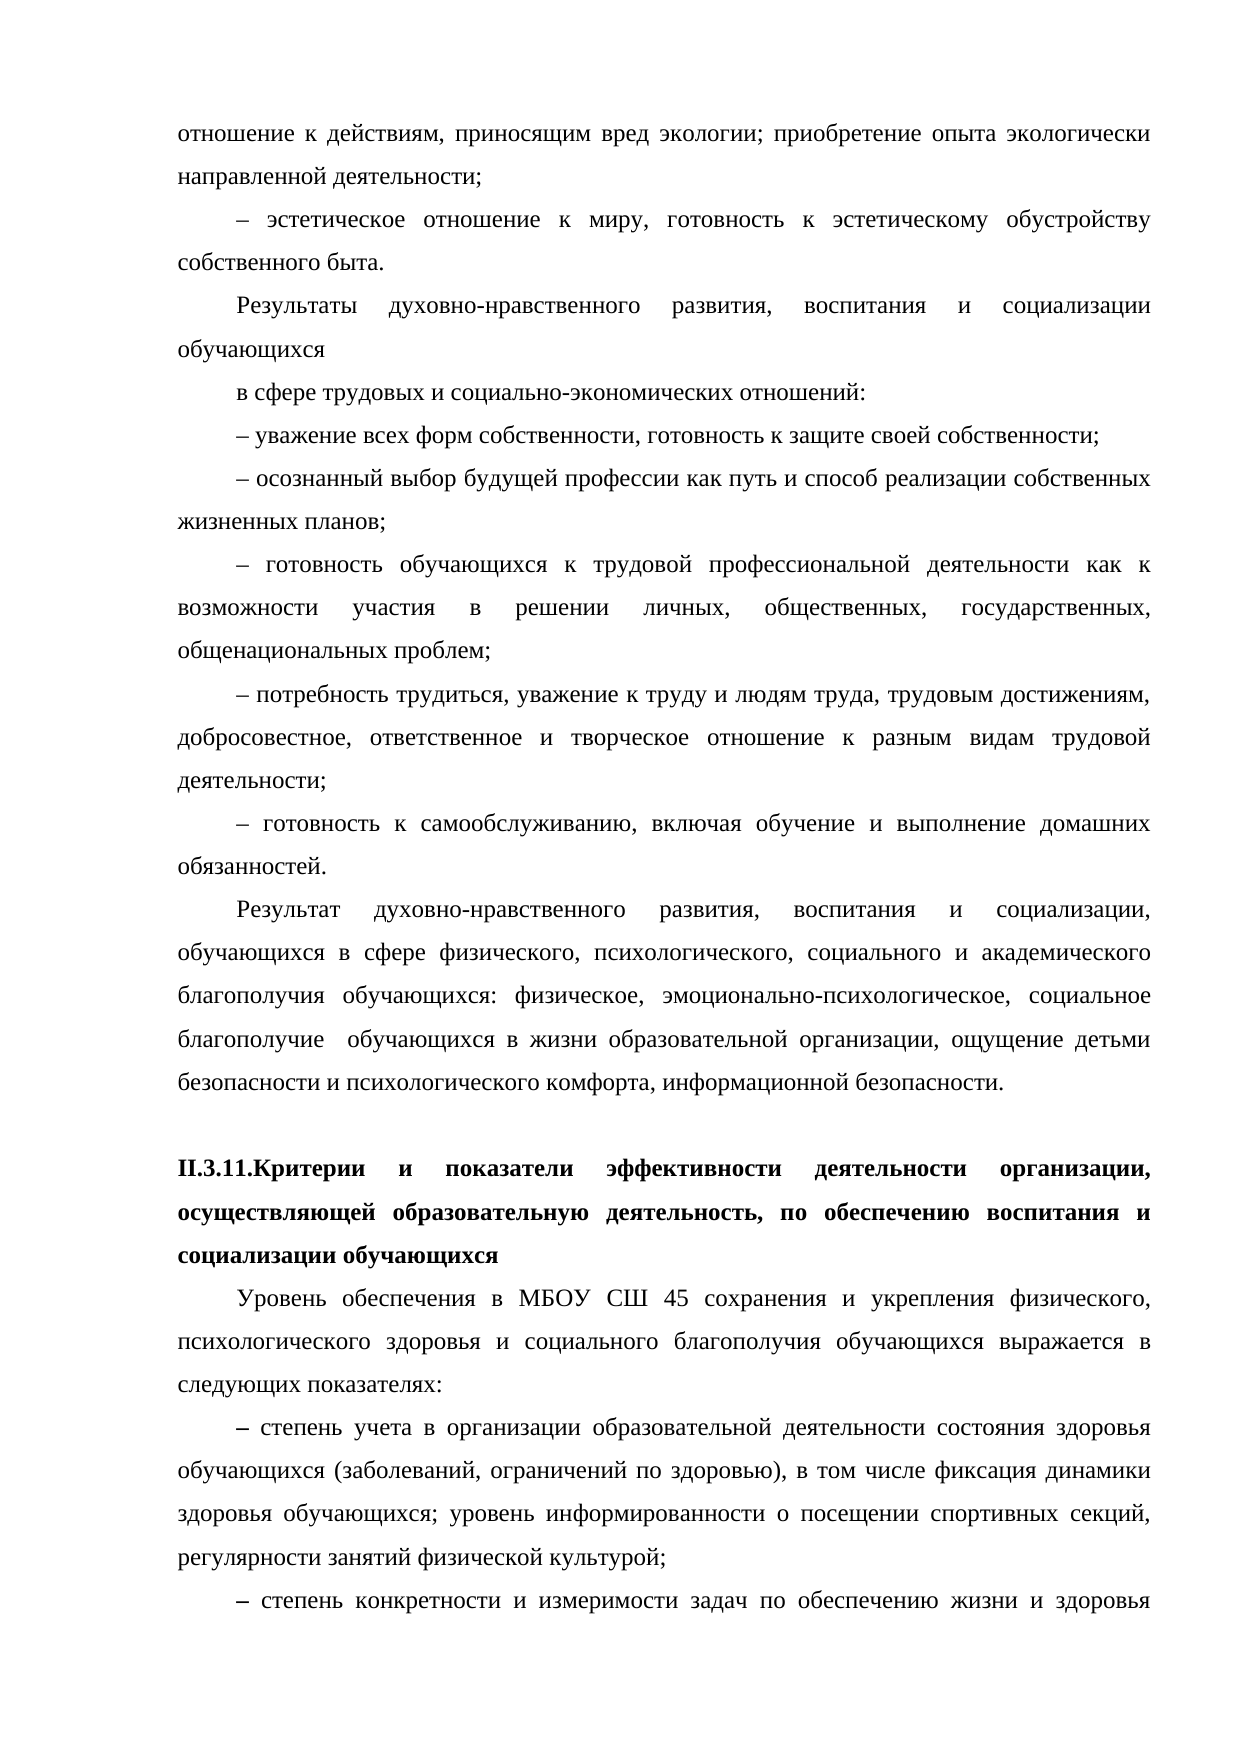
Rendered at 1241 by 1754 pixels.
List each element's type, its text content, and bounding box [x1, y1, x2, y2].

text – потребность трудиться, уважение к труду и людям труда, трудовым достижениям, добросовестное, ответственное и творческое отношение к разным видам трудовой деятельности; [177, 679, 1152, 794]
text Результат духовно-нравственного развития, воспитания и социализации, обучающихся в сфере физического, психологического, социального и академического благополучия обучающихся: физическое, эмоционально-психологическое, социальное благополучие обучающихся в жизни образовательной организации, ощущение детьми безопасности и психологического комфорта, информационной безопасности. [177, 894, 1152, 1096]
text – готовность обучающихся к трудовой профессиональной деятельности как к возможности участия в решении личных, общественных, государственных, общенациональных проблем; [177, 549, 1152, 664]
text – осознанный выбор будущей профессии как путь и способ реализации собственных жизненных планов; [177, 463, 1152, 535]
text II.3.11.Критерии и показатели эффективности деятельности организации, осуществляющей образовательную деятельность, по обеспечению воспитания и социализации обучающихся [177, 1153, 1152, 1268]
text – эстетическое отношение к миру, готовность к эстетическому обустройству собственного быта. [177, 204, 1152, 276]
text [177, 118, 1152, 190]
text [177, 1585, 1152, 1613]
text Результаты духовно-нравственного развития, воспитания и социализации обучающихся [177, 291, 1152, 362]
text в сфере трудовых и социально-экономических отношений: [177, 377, 1152, 406]
text – уважение всех форм собственности, готовность к защите своей собственности; [177, 420, 1152, 449]
text – готовность к самообслуживанию, включая обучение и выполнение домашних обязанностей. [177, 808, 1152, 880]
text Уровень обеспечения в МБОУ СШ 45 сохранения и укрепления физического, психологического здоровья и социального благополучия обучающихся выражается в следующих показателях: [177, 1283, 1152, 1398]
text – степень учета в организации образовательной деятельности состояния здоровья обучающихся (заболеваний, ограничений по здоровью), в том числе фиксация динамики здоровья обучающихся; уровень информированности о посещении спортивных секций, регулярности занятий физической культурой; [177, 1412, 1152, 1570]
